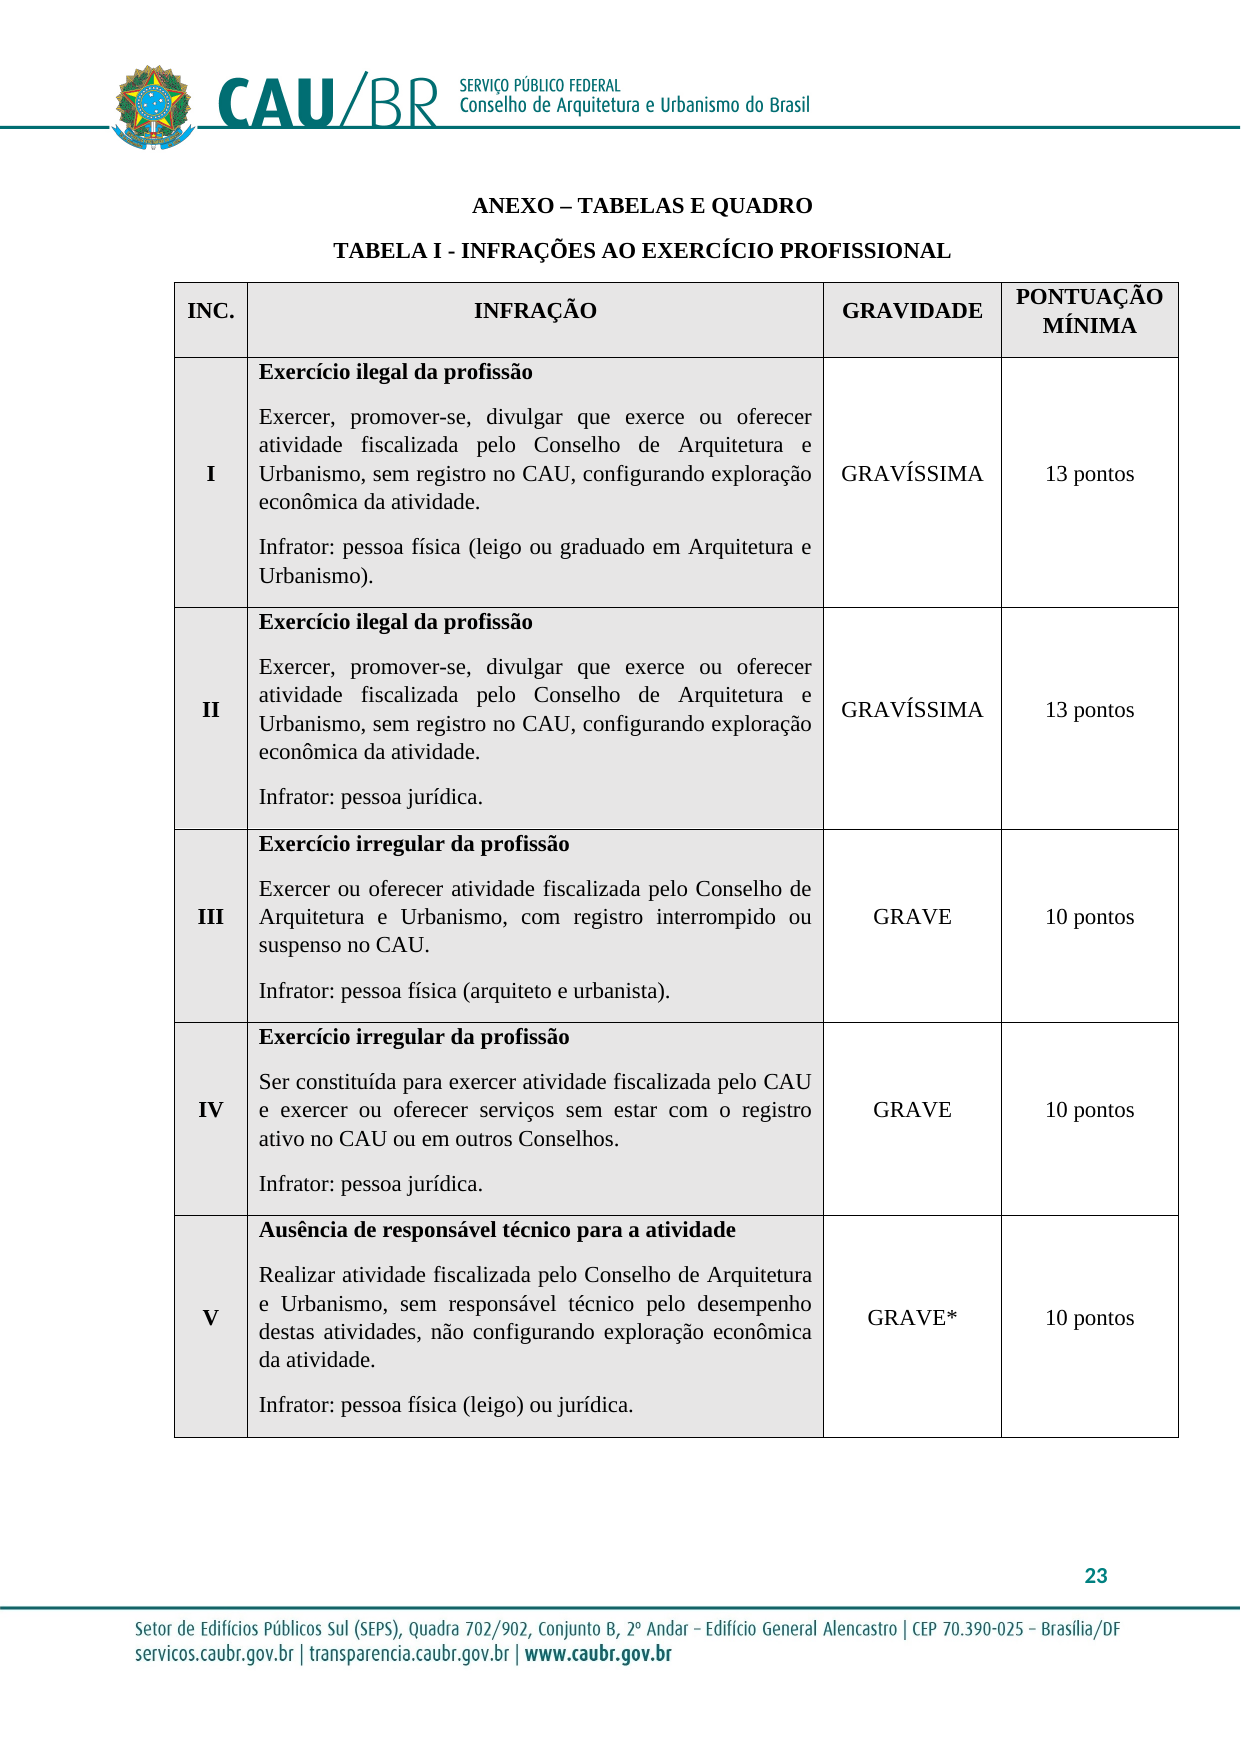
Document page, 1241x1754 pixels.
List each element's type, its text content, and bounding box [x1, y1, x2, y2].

table_cell Ausência de responsável técnico para a atividade Realizar atividade fiscalizada pelo Conselho de Arquitetura e Urbanismo, sem responsável técnico pelo desempenho destas atividades, não configurando exploração econômica da atividade. Infrator: pessoa física (leigo) ou jurídica. [248, 1216, 823, 1437]
table_cell GRAVÍSSIMA [824, 358, 1001, 607]
table_cell 13 pontos [1002, 358, 1178, 607]
table_cell I [175, 358, 247, 607]
picture [0, 1601, 1240, 1720]
table_header INFRAÇÃO [248, 283, 823, 357]
table_header GRAVIDADE [824, 283, 1001, 357]
table_cell GRAVÍSSIMA [824, 608, 1001, 828]
table_cell 13 pontos [1002, 608, 1178, 828]
table_cell GRAVE [824, 1023, 1001, 1215]
table_cell Exercício irregular da profissão Exercer ou oferecer atividade fiscalizada pelo Conselho de Arquitetura e Urbanismo, com registro interrompido ou suspenso no CAU. Infrator: pessoa física (arquiteto e urbanista). [248, 830, 823, 1022]
table_cell Exercício irregular da profissão Ser constituída para exercer atividade fiscalizada pelo CAU e exercer ou oferecer serviços sem estar com o registro ativo no CAU ou em outros Conselhos. Infrator: pessoa jurídica. [248, 1023, 823, 1215]
table_cell GRAVE* [824, 1216, 1001, 1437]
table_cell 10 pontos [1002, 830, 1178, 1022]
table_cell II [175, 608, 247, 828]
table_cell III [175, 830, 247, 1022]
table_cell V [175, 1216, 247, 1437]
table_cell Exercício ilegal da profissão Exercer, promover-se, divulgar que exerce ou oferecer atividade fiscalizada pelo Conselho de Arquitetura e Urbanismo, sem registro no CAU, configurando exploração econômica da atividade. Infrator: pessoa jurídica. [248, 608, 823, 828]
text ANEXO – TABELAS E QUADRO [177, 192, 1107, 218]
table_cell 10 pontos [1002, 1216, 1178, 1437]
table_header INC. [175, 283, 247, 357]
table_cell Exercício ilegal da profissão Exercer, promover-se, divulgar que exerce ou oferecer atividade fiscalizada pelo Conselho de Arquitetura e Urbanismo, sem registro no CAU, configurando exploração econômica da atividade. Infrator: pessoa física (leigo ou graduado em Arquitetura e Urbanismo). [248, 358, 823, 607]
picture [0, 0, 1241, 178]
text TABELA I - INFRAÇÕES AO EXERCÍCIO PROFISSIONAL [177, 237, 1107, 263]
table_cell 10 pontos [1002, 1023, 1178, 1215]
table_cell GRAVE [824, 830, 1001, 1022]
table_cell IV [175, 1023, 247, 1215]
table_header PONTUAÇÃO MÍNIMA [1002, 283, 1178, 357]
